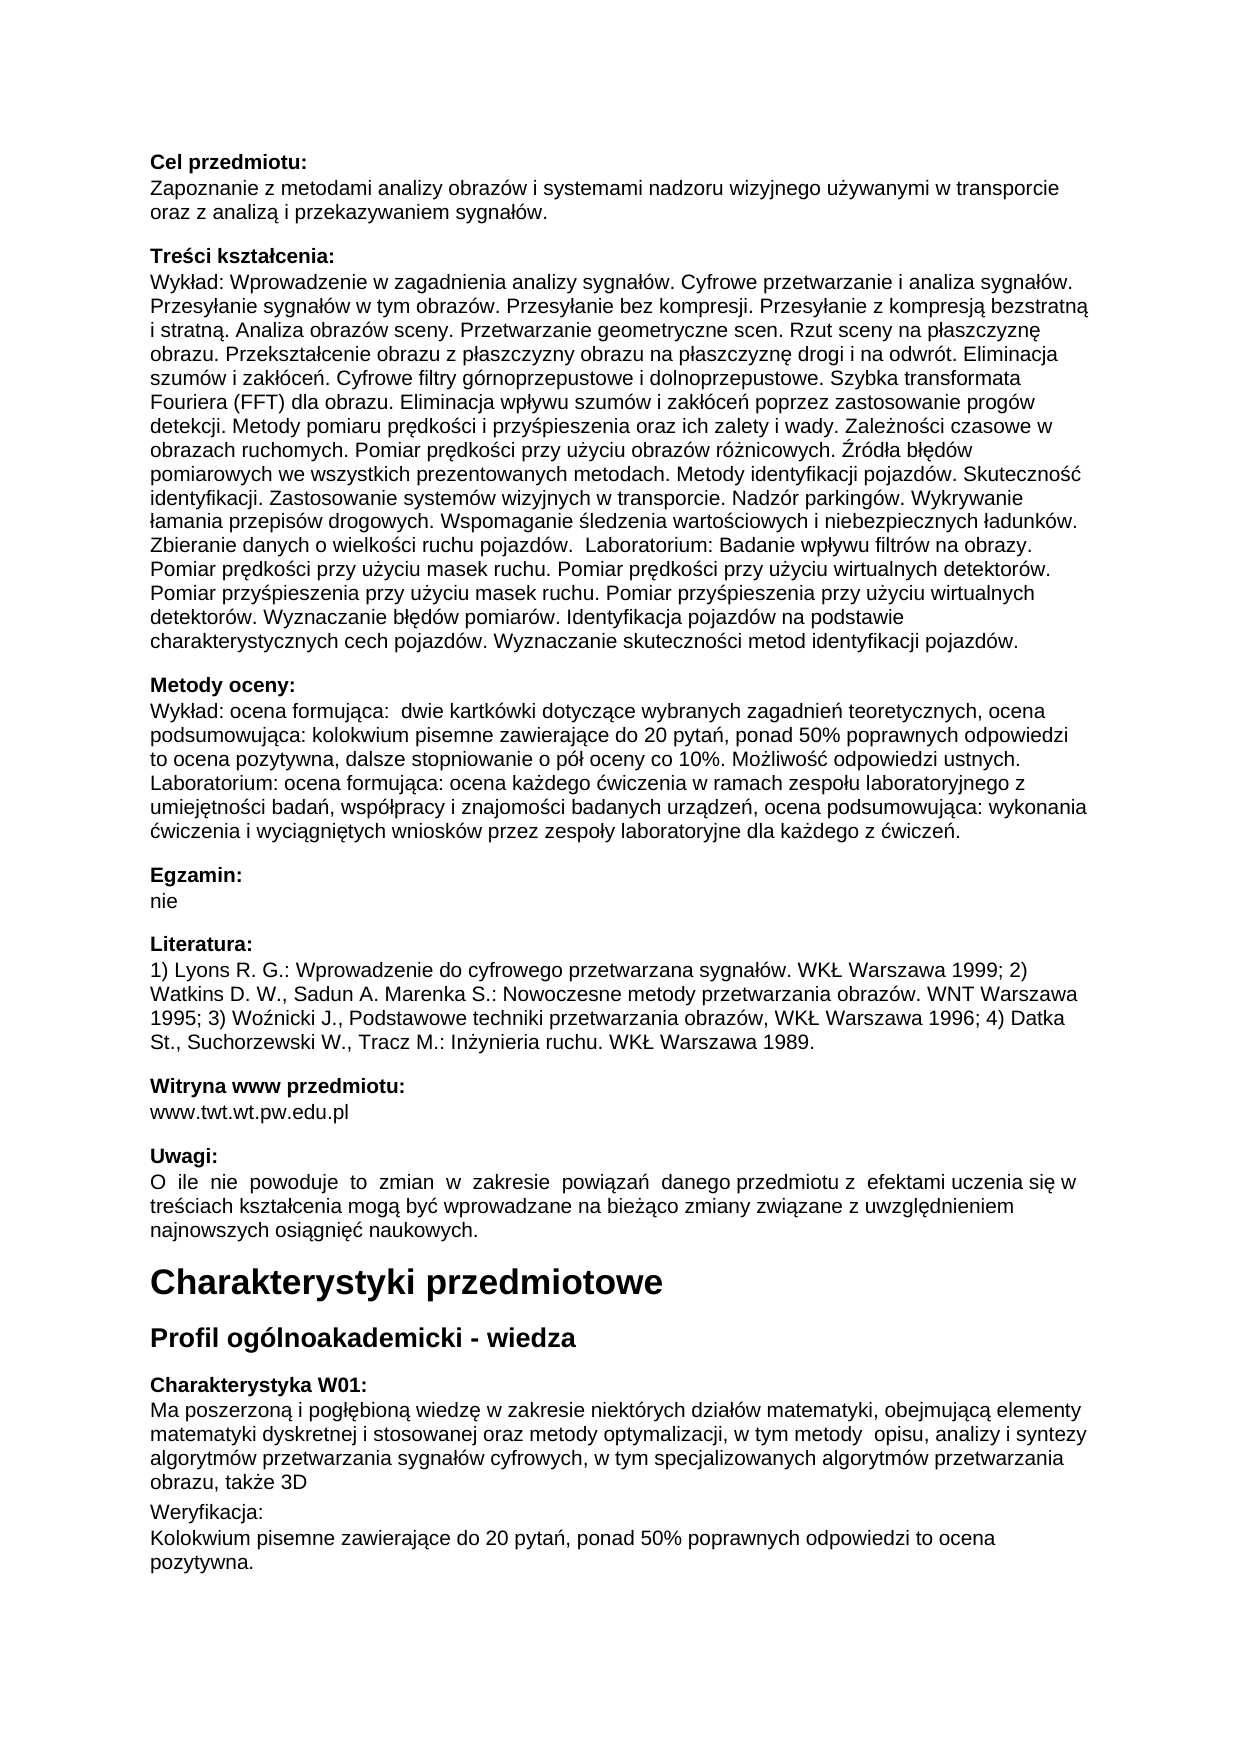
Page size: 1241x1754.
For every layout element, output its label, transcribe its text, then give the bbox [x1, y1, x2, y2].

text Kolokwium pisemne zawierające do 20 pytań, ponad 50% poprawnych odpowiedzi to ocena pozytywna. [150, 1526, 1090, 1574]
text Egzamin: [150, 862, 1090, 886]
text O ile nie powoduje to zmian w zakresie powiązań danego przedmiotu z efektami uczenia się w treściach kształcenia mogą być wprowadzane na bieżąco zmiany związane z uwzględnieniem najnowszych osiągnięć naukowych. [150, 1170, 1090, 1242]
text Treści kształcenia: [150, 244, 1090, 268]
text www.twt.wt.pw.edu.pl [150, 1100, 1090, 1124]
text Uwagi: [150, 1144, 1090, 1168]
text Literatura: [150, 932, 1090, 956]
text Zapoznanie z metodami analizy obrazów i systemami nadzoru wizyjnego używanymi w transporcie oraz z analizą i przekazywaniem sygnałów. [150, 176, 1090, 224]
text Ma poszerzoną i pogłębioną wiedzę w zakresie niektórych działów matematyki, obejmującą elementy matematyki dyskretnej i stosowanej oraz metody optymalizacji, w tym metody opisu, analizy i syntezy algorytmów przetwarzania sygnałów cyfrowych, w tym specjalizowanych algorytmów przetwarzania obrazu, także 3D [150, 1398, 1090, 1494]
subtitle Charakterystyki przedmiotowe [150, 1261, 1090, 1302]
text Witryna www przedmiotu: [150, 1074, 1090, 1098]
text Weryfikacja: [150, 1500, 1090, 1524]
text nie [150, 888, 1090, 912]
text Wykład: ocena formująca: dwie kartkówki dotyczące wybranych zagadnień teoretycznych, ocena podsumowująca: kolokwium pisemne zawierające do 20 pytań, ponad 50% poprawnych odpowiedzi to ocena pozytywna, dalsze stopniowanie o pół oceny co 10%. Możliwość odpowiedzi ustnych. Laboratorium: ocena formująca: ocena każdego ćwiczenia w ramach zespołu laboratoryjnego z umiejętności badań, współpracy i znajomości badanych urządzeń, ocena podsumowująca: wykonania ćwiczenia i wyciągniętych wniosków przez zespoły laboratoryjne dla każdego z ćwiczeń. [150, 699, 1090, 843]
text Metody oceny: [150, 673, 1090, 697]
subtitle Profil ogólnoakademicki - wiedza [150, 1322, 1090, 1353]
text 1) Lyons R. G.: Wprowadzenie do cyfrowego przetwarzana sygnałów. WKŁ Warszawa 1999; 2) Watkins D. W., Sadun A. Marenka S.: Nowoczesne metody przetwarzania obrazów. WNT Warszawa 1995; 3) Woźnicki J., Podstawowe techniki przetwarzania obrazów, WKŁ Warszawa 1996; 4) Datka St., Suchorzewski W., Tracz M.: Inżynieria ruchu. WKŁ Warszawa 1989. [150, 958, 1090, 1054]
text Wykład: Wprowadzenie w zagadnienia analizy sygnałów. Cyfrowe przetwarzanie i analiza sygnałów. Przesyłanie sygnałów w tym obrazów. Przesyłanie bez kompresji. Przesyłanie z kompresją bezstratną i stratną. Analiza obrazów sceny. Przetwarzanie geometryczne scen. Rzut sceny na płaszczyznę obrazu. Przekształcenie obrazu z płaszczyzny obrazu na płaszczyznę drogi i na odwrót. Eliminacja szumów i zakłóceń. Cyfrowe filtry górnoprzepustowe i dolnoprzepustowe. Szybka transformata Fouriera (FFT) dla obrazu. Eliminacja wpływu szumów i zakłóceń poprzez zastosowanie progów detekcji. Metody pomiaru prędkości i przyśpieszenia oraz ich zalety i wady. Zależności czasowe w obrazach ruchomych. Pomiar prędkości przy użyciu obrazów różnicowych. Źródła błędów pomiarowych we wszystkich prezentowanych metodach. Metody identyfikacji pojazdów. Skuteczność identyfikacji. Zastosowanie systemów wizyjnych w transporcie. Nadzór parkingów. Wykrywanie łamania przepisów drogowych. Wspomaganie śledzenia wartościowych i niebezpiecznych ładunków. Zbieranie danych o wielkości ruchu pojazdów. Laboratorium: Badanie wpływu filtrów na obrazy. Pomiar prędkości przy użyciu masek ruchu. Pomiar prędkości przy użyciu wirtualnych detektorów. Pomiar przyśpieszenia przy użyciu masek ruchu. Pomiar przyśpieszenia przy użyciu wirtualnych detektorów. Wyznaczanie błędów pomiarów. Identyfikacja pojazdów na podstawie charakterystycznych cech pojazdów. Wyznaczanie skuteczności metod identyfikacji pojazdów. [150, 270, 1090, 653]
text Cel przedmiotu: [150, 150, 1090, 174]
text Charakterystyka W01: [150, 1373, 1090, 1397]
